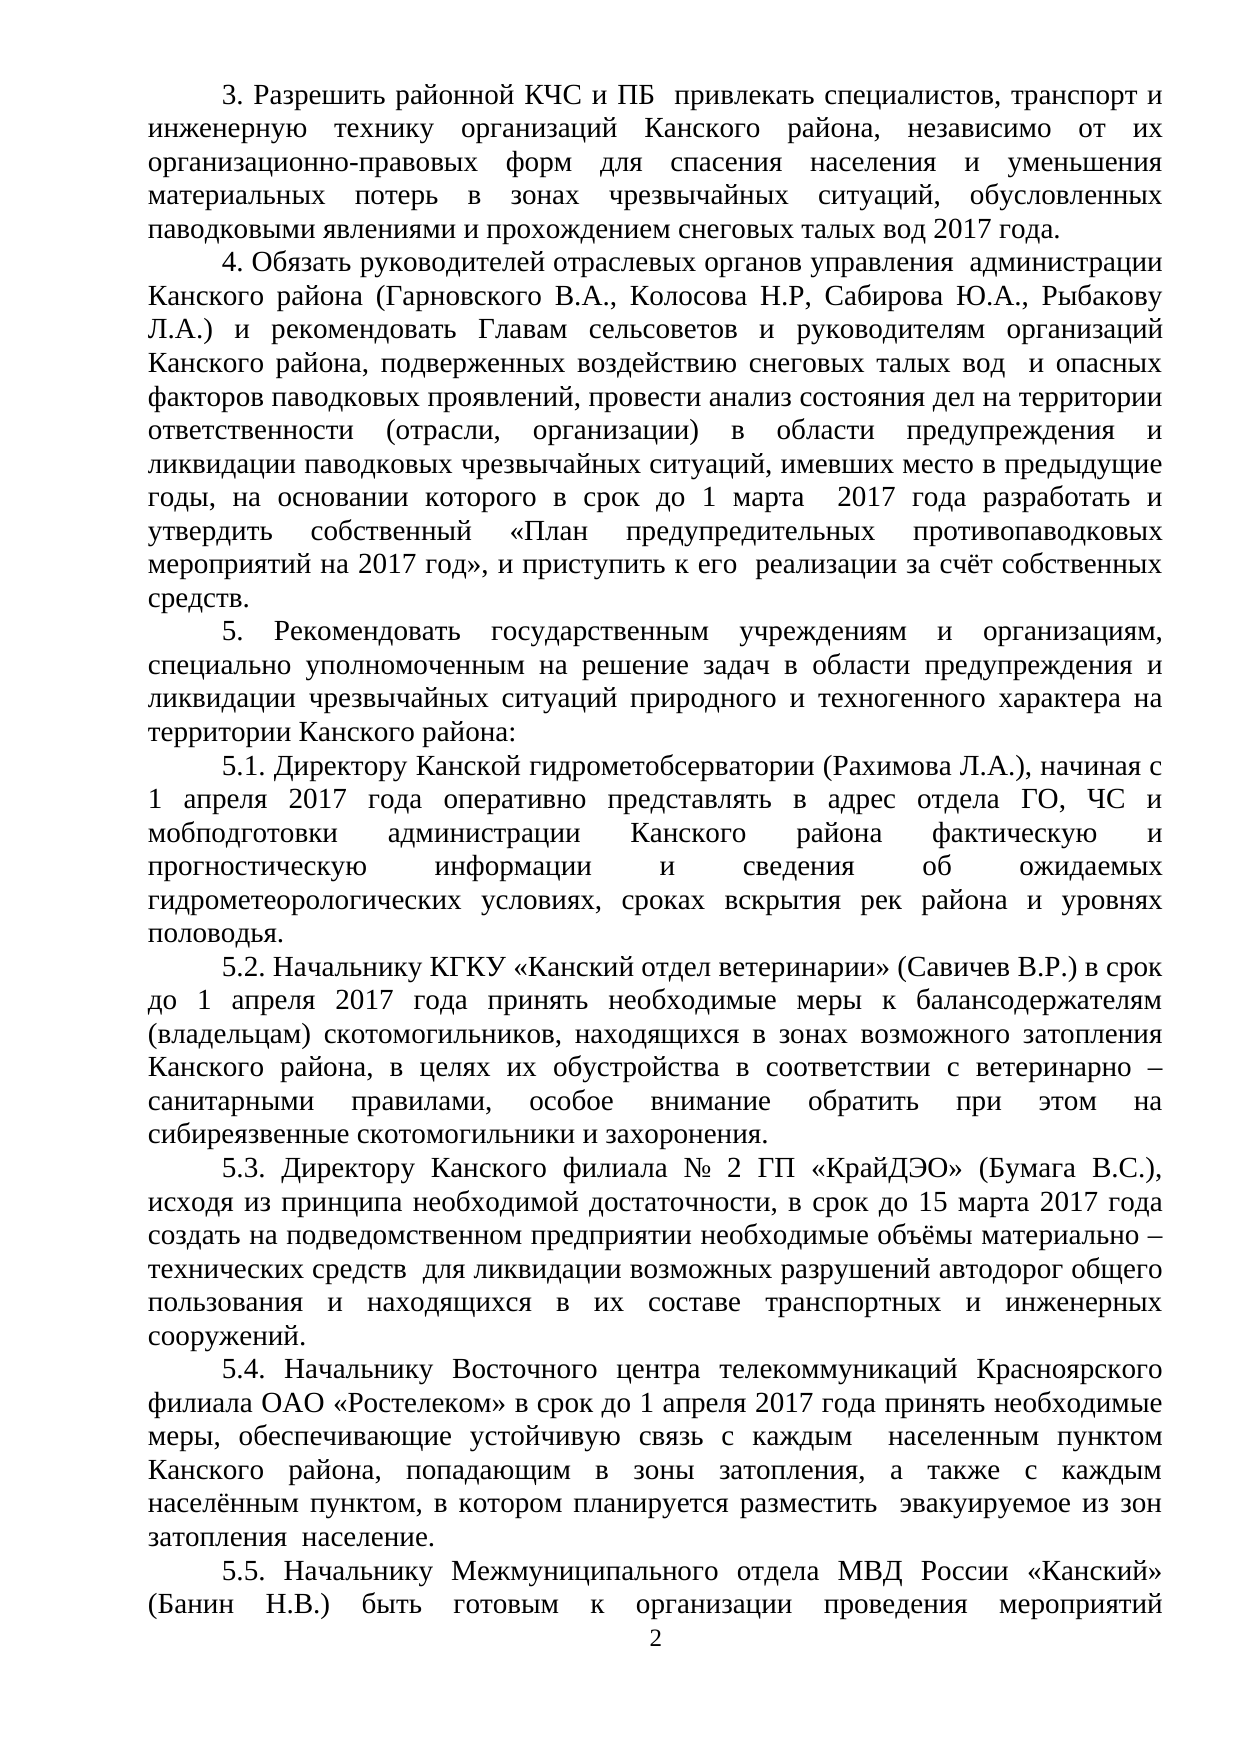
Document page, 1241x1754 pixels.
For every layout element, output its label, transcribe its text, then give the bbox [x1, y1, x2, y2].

text 3. Разрешить районной КЧС и ПБ привлекать специалистов, транспорт и инженерную технику организаций Канского района, независимо от их организационно-правовых форм для спасения населения и уменьшения материальных потерь в зонах чрезвычайных ситуаций, обусловленных паводковыми явлениями и прохождением снеговых талых вод 2017 года. [148, 77, 1163, 244]
text 5.4. Начальнику Восточного центра телекоммуникаций Красноярского филиала ОАО «Ростелеком» в срок до 1 апреля 2017 года принять необходимые меры, обеспечивающие устойчивую связь с каждым населенным пунктом Канского района, попадающим в зоны затопления, а также с каждым населённым пунктом, в котором планируется разместить эвакуируемое из зон затопления население. [148, 1351, 1163, 1553]
text 5.2. Начальнику КГКУ «Канский отдел ветеринарии» (Савичев В.Р.) в срок до 1 апреля 2017 года принять необходимые меры к балансодержателям (владельцам) скотомогильников, находящихся в зонах возможного затопления Канского района, в целях их обустройства в соответствии с ветеринарно – санитарными правилами, особое внимание обратить при этом на сибиреязвенные скотомогильники и захоронения. [148, 949, 1163, 1150]
text 4. Обязать руководителей отраслевых органов управления администрации Канского района (Гарновского В.А., Колосова Н.Р, Сабирова Ю.А., Рыбакову Л.А.) и рекомендовать Главам сельсоветов и руководителям организаций Канского района, подверженных воздействию снеговых талых вод и опасных факторов паводковых проявлений, провести анализ состояния дел на территории ответственности (отрасли, организации) в области предупреждения и ликвидации паводковых чрезвычайных ситуаций, имевших место в предыдущие годы, на основании которого в срок до 1 марта 2017 года разработать и утвердить собственный «План предупредительных противопаводковых мероприятий на 2017 год», и приступить к его реализации за счёт собственных средств. [148, 244, 1163, 613]
text 5.1. Директору Канской гидрометобсерватории (Рахимова Л.А.), начиная с 1 апреля 2017 года оперативно представлять в адрес отдела ГО, ЧС и мобподготовки администрации Канского района фактическую и прогностическую информации и сведения об ожидаемых гидрометеорологических условиях, сроках вскрытия рек района и уровнях половодья. [148, 748, 1163, 949]
text 5.3. Директору Канского филиала № 2 ГП «КрайДЭО» (Бумага В.С.), исходя из принципа необходимой достаточности, в срок до 15 марта 2017 года создать на подведомственном предприятии необходимые объёмы материально – технических средств для ликвидации возможных разрушений автодорог общего пользования и находящихся в их составе транспортных и инженерных сооружений. [148, 1150, 1163, 1351]
text 5. Рекомендовать государственным учреждениям и организациям, специально уполномоченным на решение задач в области предупреждения и ликвидации чрезвычайных ситуаций природного и техногенного характера на территории Канского района: [148, 613, 1163, 748]
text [148, 1553, 1163, 1620]
